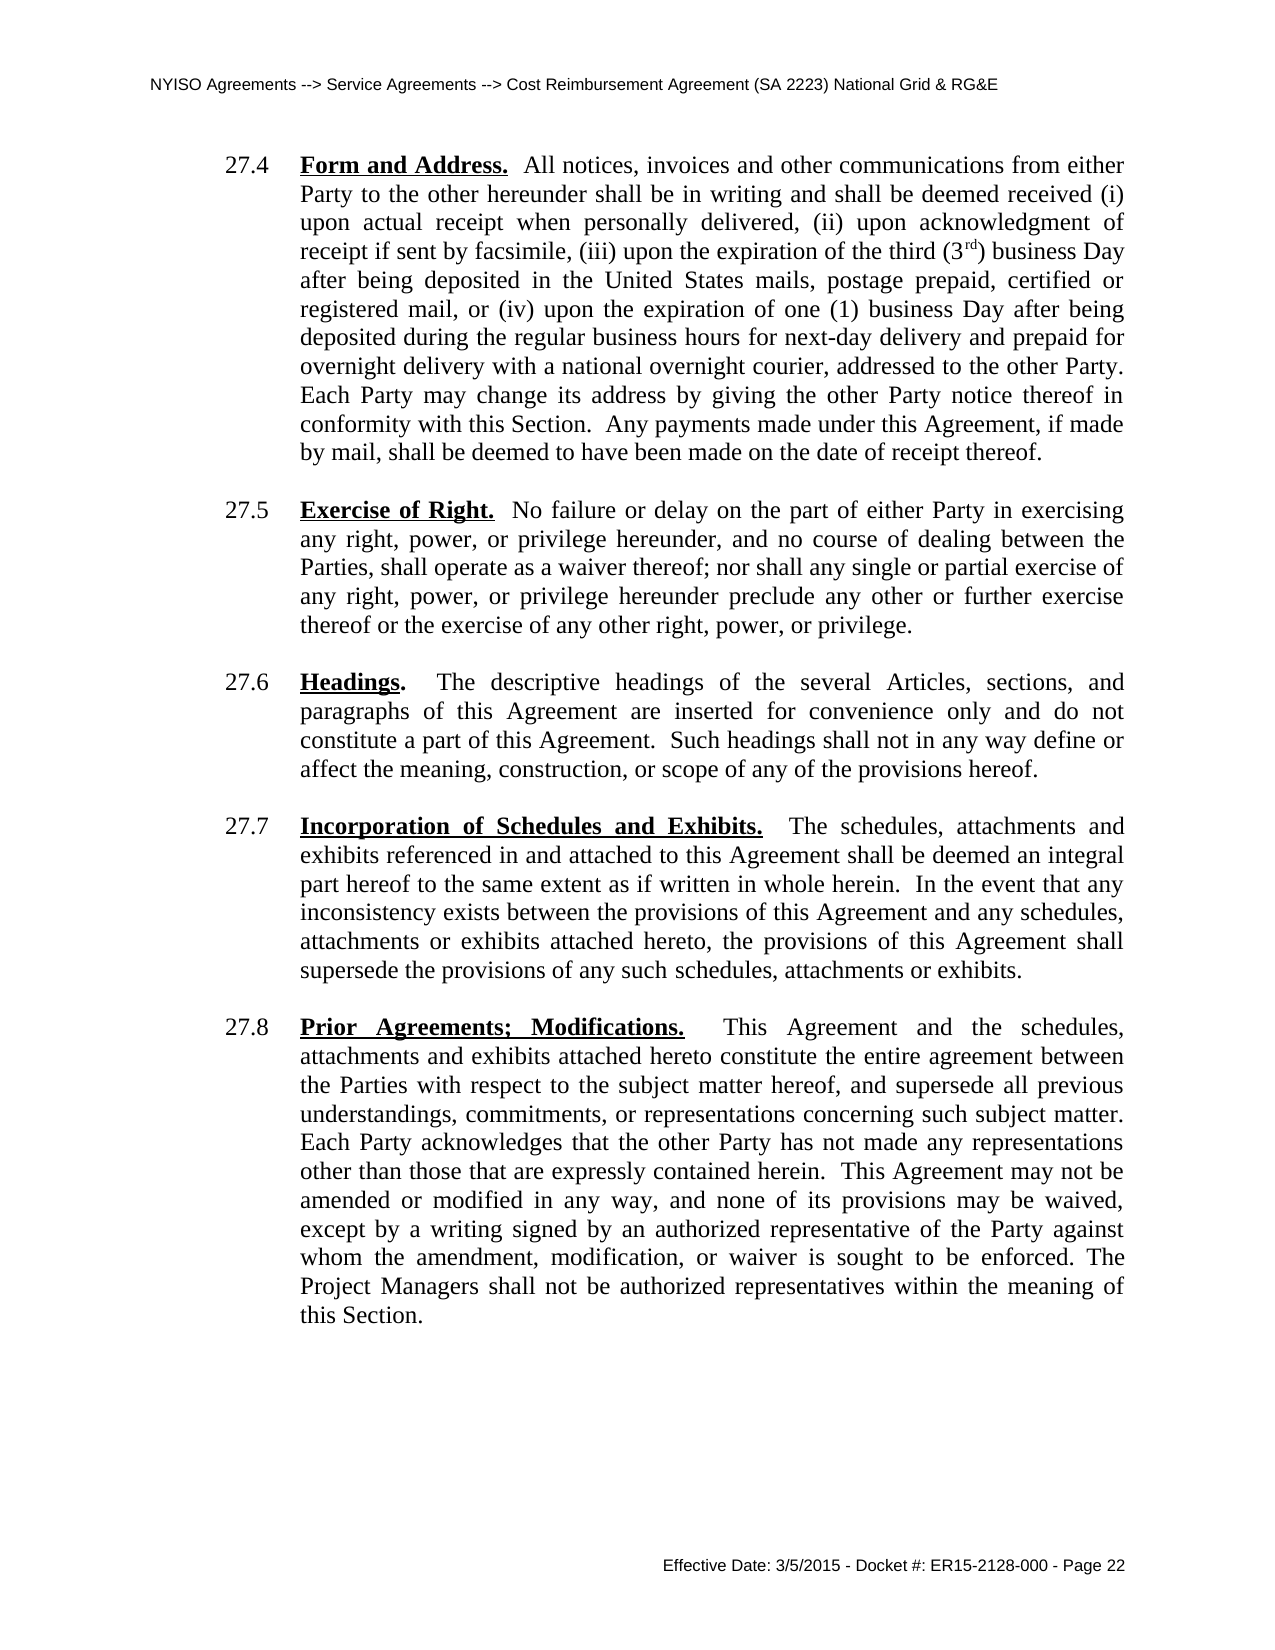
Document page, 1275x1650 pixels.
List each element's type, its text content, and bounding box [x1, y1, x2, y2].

list Exercise of Right. No failure or delay on the part of either Party in exercising any right, power, or privilege hereunder, and no course of dealing between the Parties, shall operate as a waiver thereof; nor shall any single or partial exercise of any right, power, or privilege hereunder preclude any other or further exercise thereof or the exercise of any other right, power, or privilege. [225, 495, 1125, 639]
list Headings. The descriptive headings of the several Articles, sections, and paragraphs of this Agreement are inserted for convenience only and do not constitute a part of this Agreement. Such headings shall not in any way define or affect the meaning, construction, or scope of any of the provisions hereof. [225, 667, 1125, 782]
list Form and Address. All notices, invoices and other communications from either Party to the other hereunder shall be in writing and shall be deemed received (i) upon actual receipt when personally delivered, (ii) upon acknowledgment of receipt if sent by facsimile, (iii) upon the expiration of the third (3rd) business Day after being deposited in the United States mails, postage prepaid, certified or registered mail, or (iv) upon the expiration of one (1) business Day after being deposited during the regular business hours for next-day delivery and prepaid for overnight delivery with a national overnight courier, addressed to the other Party. Each Party may change its address by giving the other Party notice thereof in conformity with this Section. Any payments made under this Agreement, if made by mail, shall be deemed to have been made on the date of receipt thereof. [225, 150, 1125, 466]
list Incorporation of Schedules and Exhibits. The schedules, attachments and exhibits referenced in and attached to this Agreement shall be deemed an integral part hereof to the same extent as if written in whole herein. In the event that any inconsistency exists between the provisions of this Agreement and any schedules, attachments or exhibits attached hereto, the provisions of this Agreement shall supersede the provisions of any such schedules, attachments or exhibits. [225, 811, 1125, 984]
list Prior Agreements; Modifications. This Agreement and the schedules, attachments and exhibits attached hereto constitute the entire agreement between the Parties with respect to the subject matter hereof, and supersede all previous understandings, commitments, or representations concerning such subject matter. Each Party acknowledges that the other Party has not made any representations other than those that are expressly contained herein. This Agreement may not be amended or modified in any way, and none of its provisions may be waived, except by a writing signed by an authorized representative of the Party against whom the amendment, modification, or waiver is sought to be enforced. The Project Managers shall not be authorized representatives within the meaning of this Section. [225, 1012, 1125, 1329]
